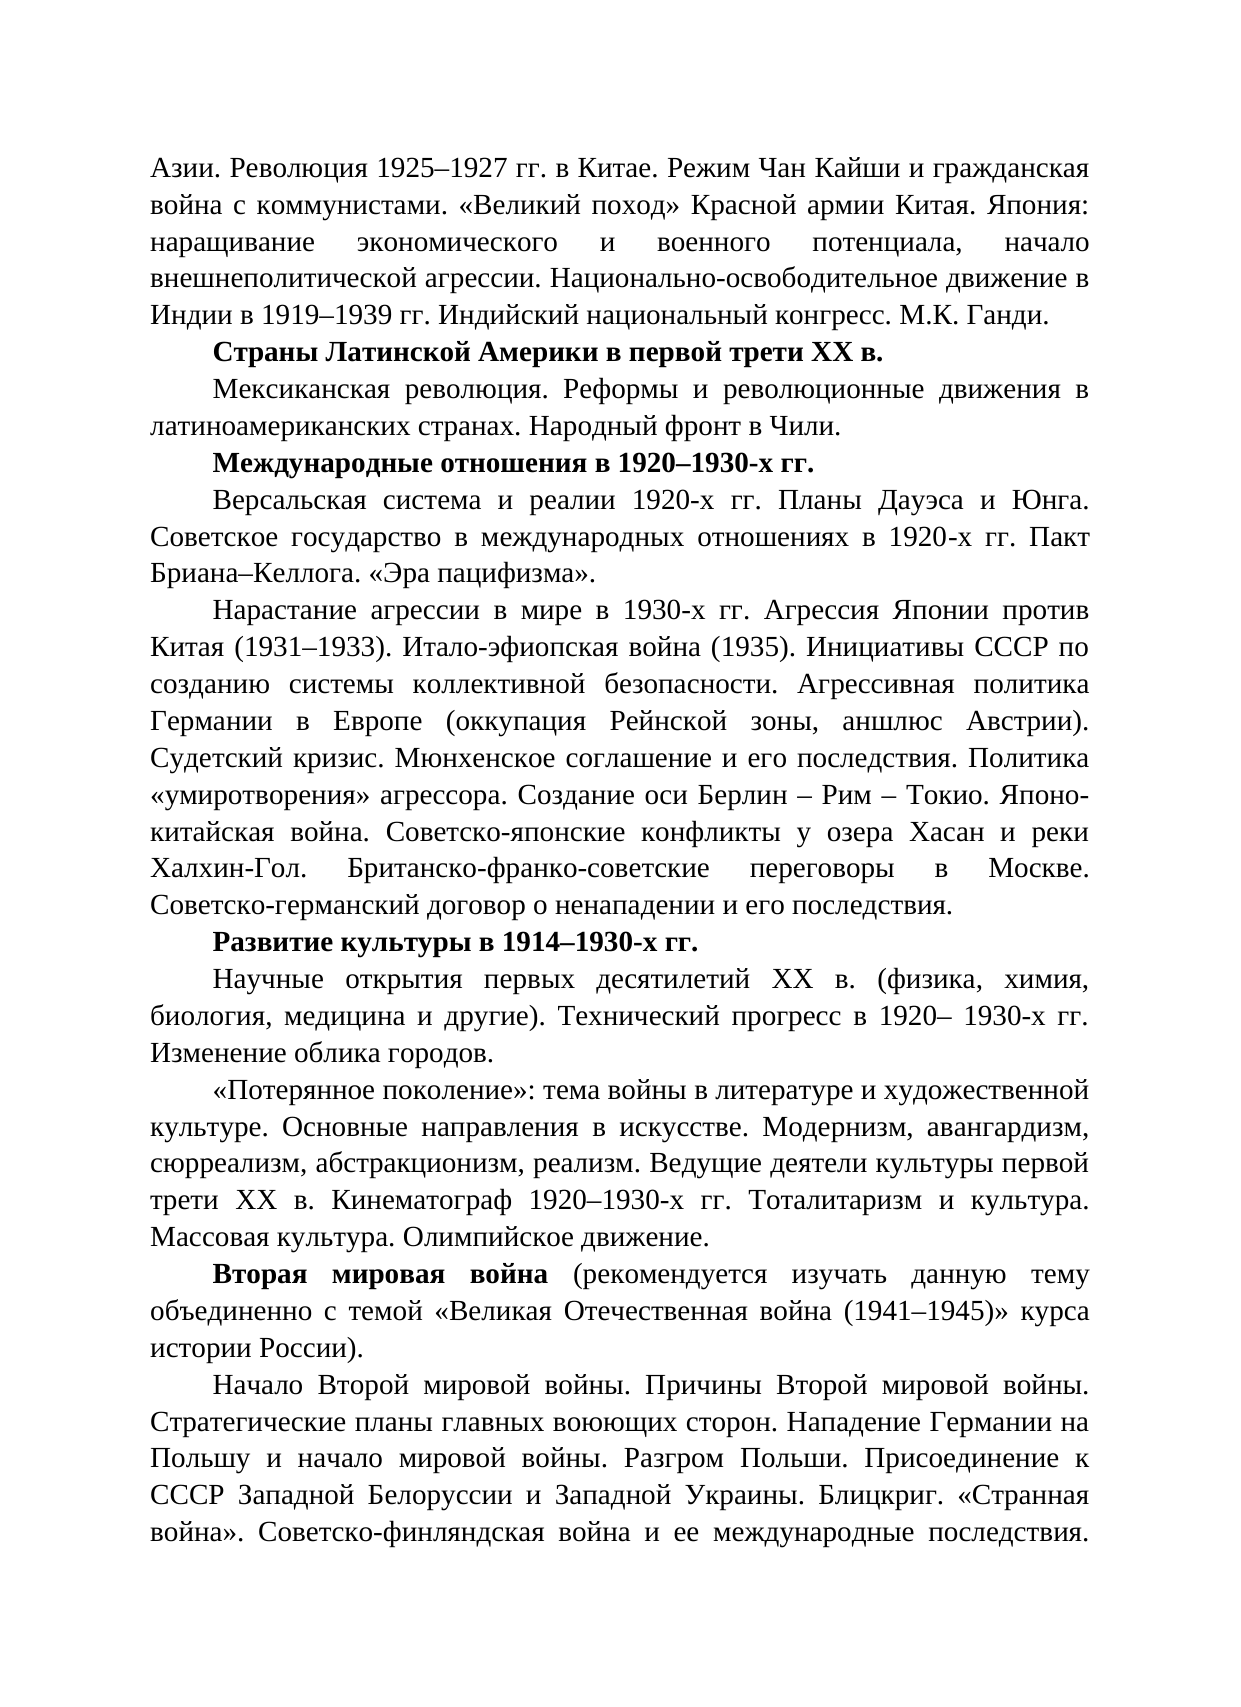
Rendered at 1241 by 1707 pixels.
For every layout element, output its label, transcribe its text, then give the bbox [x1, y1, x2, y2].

text Нарастание агрессии в мире в 1930-х гг. Агрессия Японии против Китая (1931–1933). Итало-эфиопская война (1935). Инициативы СССР по созданию системы коллективной безопасности. Агрессивная политика Германии в Европе (оккупация Рейнской зоны, аншлюс Австрии). Судетский кризис. Мюнхенское соглашение и его последствия. Политика «умиротворения» агрессора. Создание оси Берлин – Рим – Токио. Японо-китайская война. Советско-японские конфликты у озера Хасан и реки Халхин-Гол. Британско-франко-советские переговоры в Москве. Советско-германский договор о ненападении и его последствия. [150, 592, 1090, 921]
text Мексиканская революция. Реформы и революционные движения в латиноамериканских странах. Народный фронт в Чили. [150, 371, 1090, 442]
text Версальская система и реалии 1920-х гг. Планы Дауэса и Юнга. Советское государство в международных отношениях в 1920‑х гг. Пакт Бриана–Келлога. «Эра пацифизма». [150, 482, 1090, 589]
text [150, 150, 1090, 331]
text «Потерянное поколение»: тема войны в литературе и художественной культуре. Основные направления в искусстве. Модернизм, авангардизм, сюрреализм, абстракционизм, реализм. Ведущие деятели культуры первой трети ХХ в. Кинематограф 1920–1930-х гг. Тоталитаризм и культура. Массовая культура. Олимпийское движение. [150, 1072, 1090, 1253]
text Международные отношения в 1920–1930-х гг. [150, 445, 1090, 478]
text Страны Латинской Америки в первой трети ХХ в. [150, 334, 1090, 368]
text Научные открытия первых десятилетий ХХ в. (физика, химия, биология, медицина и другие). Технический прогресс в 1920– 1930-х гг. Изменение облика городов. [150, 961, 1090, 1068]
text Развитие культуры в 1914–1930-х гг. [150, 924, 1090, 958]
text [150, 1367, 1090, 1548]
text Вторая мировая война (рекомендуется изучать данную тему объединенно с темой «Великая Отечественная война (1941–1945)» курса истории России). [150, 1256, 1090, 1363]
